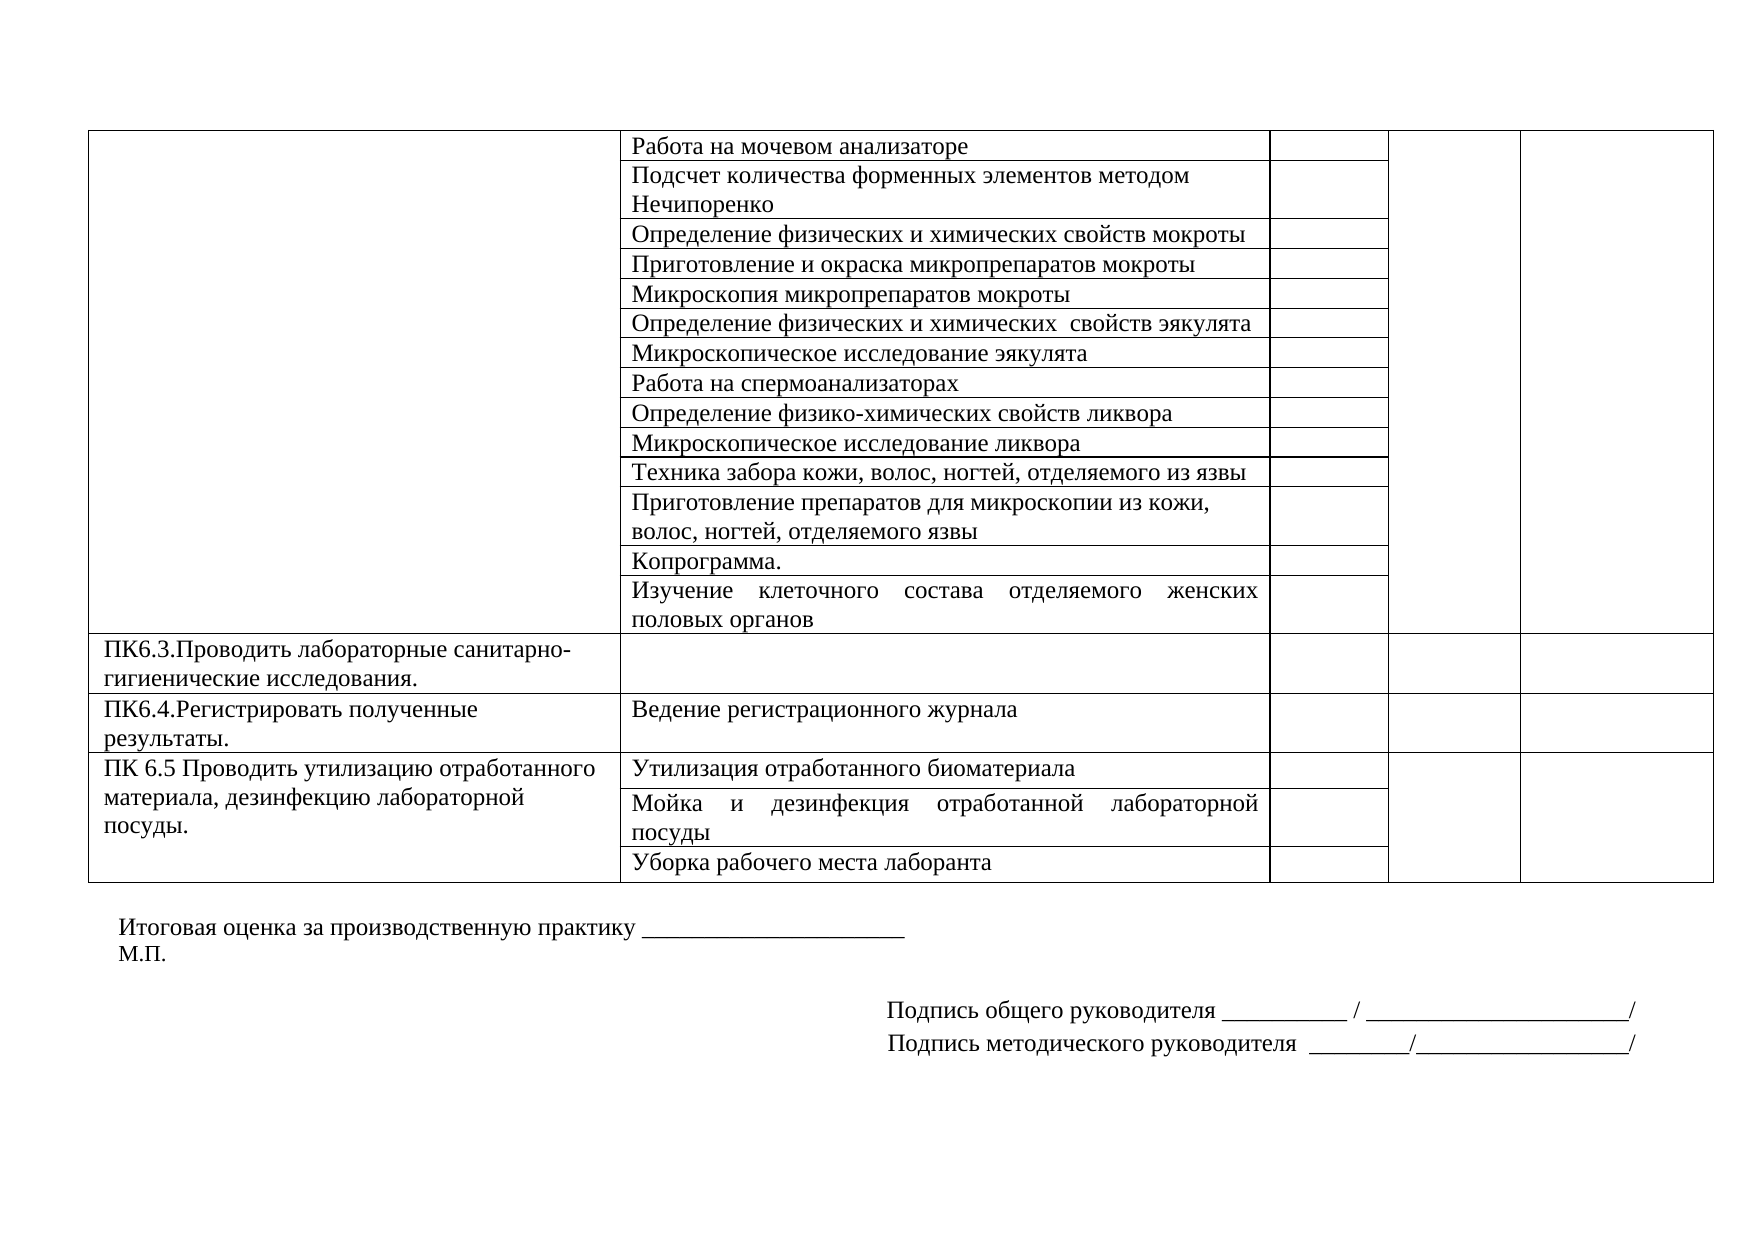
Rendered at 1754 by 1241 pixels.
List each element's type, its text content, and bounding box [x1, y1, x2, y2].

table_cell Определение физико-химических свойств ликвора [621, 398, 1269, 427]
table_cell ПК 6.5 Проводить утилизацию отработанного материала, дезинфекцию лабораторной посуды. [89, 753, 620, 882]
table_cell [1271, 789, 1388, 846]
table_cell [1521, 634, 1713, 693]
table_cell Ведение регистрационного журнала [621, 694, 1269, 752]
table_cell [1271, 161, 1388, 218]
table_cell Уборка рабочего места лаборанта [621, 847, 1269, 882]
table_cell [1271, 131, 1388, 159]
table_cell [1271, 753, 1388, 787]
text Подпись общего руководителя __________ / _____________________/ [118, 995, 1636, 1023]
table_cell Подсчет количества форменных элементов методом Нечипоренко [774, 161, 1269, 218]
table_cell Работа на спермоанализаторах [621, 368, 1269, 397]
table_cell [1521, 694, 1713, 752]
table_cell Микроскопическое исследование эякулята [621, 338, 1269, 367]
table_cell [1271, 309, 1388, 337]
table_cell [1271, 576, 1388, 633]
table_cell Мойка и дезинфекция отработанной лабораторной посуды [621, 789, 1269, 846]
table_cell [1271, 847, 1388, 882]
table_cell [1271, 219, 1388, 248]
text М.П. [118, 940, 1636, 967]
text Итоговая оценка за производственную практику _____________________ [118, 912, 1636, 940]
table_cell Работа на мочевом анализаторе [621, 131, 1269, 159]
table_cell Приготовление препаратов для микроскопии из кожи, волос, ногтей, отделяемого язвы [621, 487, 1269, 545]
table_cell [1271, 487, 1388, 545]
table_cell [1271, 634, 1388, 693]
table_cell [1389, 694, 1520, 752]
table_cell [1271, 546, 1388, 574]
table_cell Утилизация отработанного биоматериала [621, 753, 1269, 787]
table_cell [1521, 753, 1713, 882]
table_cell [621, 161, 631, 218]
table_cell [1271, 398, 1388, 427]
text Подпись методического руководителя ________/_________________/ [118, 1028, 1636, 1056]
table_cell ПК6.3.Проводить лабораторные санитарно-гигиенические исследования. [89, 634, 620, 693]
table_cell Определение физических и химических свойств мокроты [621, 219, 1269, 248]
table_cell Микроскопия микропрепаратов мокроты [621, 279, 1269, 307]
table_cell [1271, 694, 1388, 752]
table_cell [1271, 458, 1388, 486]
table_cell Техника забора кожи, волос, ногтей, отделяемого из язвы [621, 458, 1269, 486]
table_cell [1389, 634, 1520, 693]
table_cell Изучение клеточного состава отделяемого женских половых органов [621, 576, 1269, 633]
table_cell ПК6.4.Регистрировать полученные результаты. [89, 694, 620, 752]
table_cell [1271, 249, 1388, 278]
table_cell [1271, 368, 1388, 397]
table_cell Приготовление и окраска микропрепаратов мокроты [621, 249, 1269, 278]
table_cell [1389, 753, 1520, 882]
table_cell Микроскопическое исследование ликвора [621, 428, 1269, 456]
table_cell [1271, 279, 1388, 307]
table_cell [1271, 428, 1388, 456]
table_cell [621, 634, 1269, 693]
table_cell [1271, 338, 1388, 367]
table_cell Определение физических и химических свойств эякулята [621, 309, 1269, 337]
table_cell Копрограмма. [621, 546, 1269, 574]
